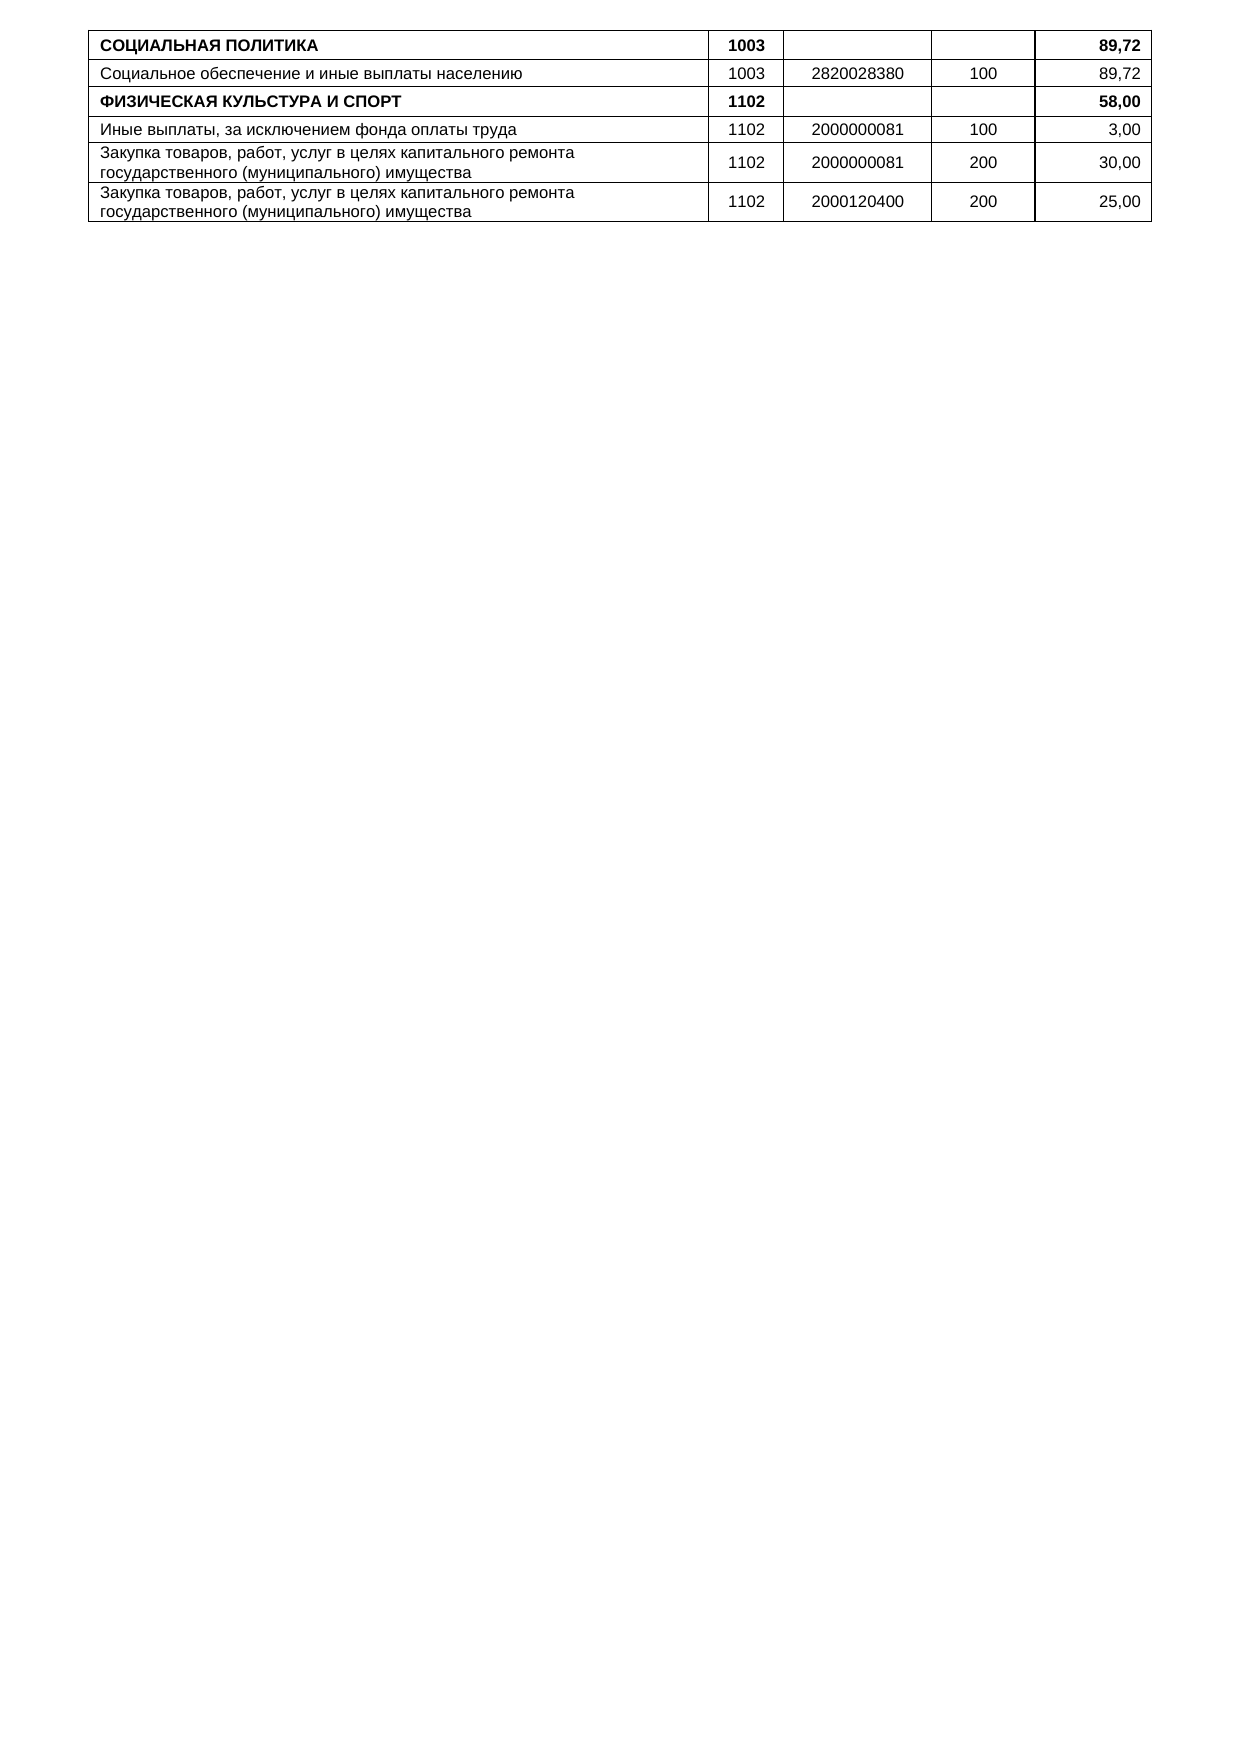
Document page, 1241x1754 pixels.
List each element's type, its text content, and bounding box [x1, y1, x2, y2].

table_cell 58,00 [1036, 87, 1151, 116]
table_cell Закупка товаров, работ, услуг в целях капитального ремонта государственного (муниципального) имущества [89, 183, 708, 221]
table_cell Иные выплаты, за исключением фонда оплаты труда [89, 117, 708, 142]
table_cell 1102 [709, 143, 783, 182]
table_cell 2000120400 [784, 183, 931, 221]
table_cell 2000000081 [784, 143, 931, 182]
table_cell 200 [932, 183, 1034, 221]
table_cell Социальное обеспечение и иные выплаты населению [89, 60, 708, 86]
table_cell ФИЗИЧЕСКАЯ КУЛЬСТУРА И СПОРТ [89, 87, 708, 116]
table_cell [89, 143, 708, 182]
table_cell [932, 87, 1034, 116]
table_cell 100 [932, 60, 1034, 86]
table_cell 2820028380 [784, 60, 931, 86]
table_cell 89,72 [1036, 31, 1151, 59]
table_cell [932, 31, 1034, 59]
table_cell [784, 31, 931, 59]
table_cell 89,72 [1036, 60, 1151, 86]
table_cell 100 [932, 117, 1034, 142]
table_cell 2000000081 [784, 117, 931, 142]
table_cell 1102 [709, 117, 783, 142]
table_cell 1102 [709, 87, 783, 116]
table_cell 30,00 [1036, 143, 1151, 182]
table_cell 3,00 [1036, 117, 1151, 142]
table_cell [784, 87, 931, 116]
table_cell СОЦИАЛЬНАЯ ПОЛИТИКА [89, 31, 708, 59]
table_cell 1003 [709, 31, 783, 59]
table_cell 1003 [709, 60, 783, 86]
table_cell 1102 [709, 183, 783, 221]
table_cell 25,00 [1036, 183, 1151, 221]
table_cell 200 [932, 143, 1034, 182]
